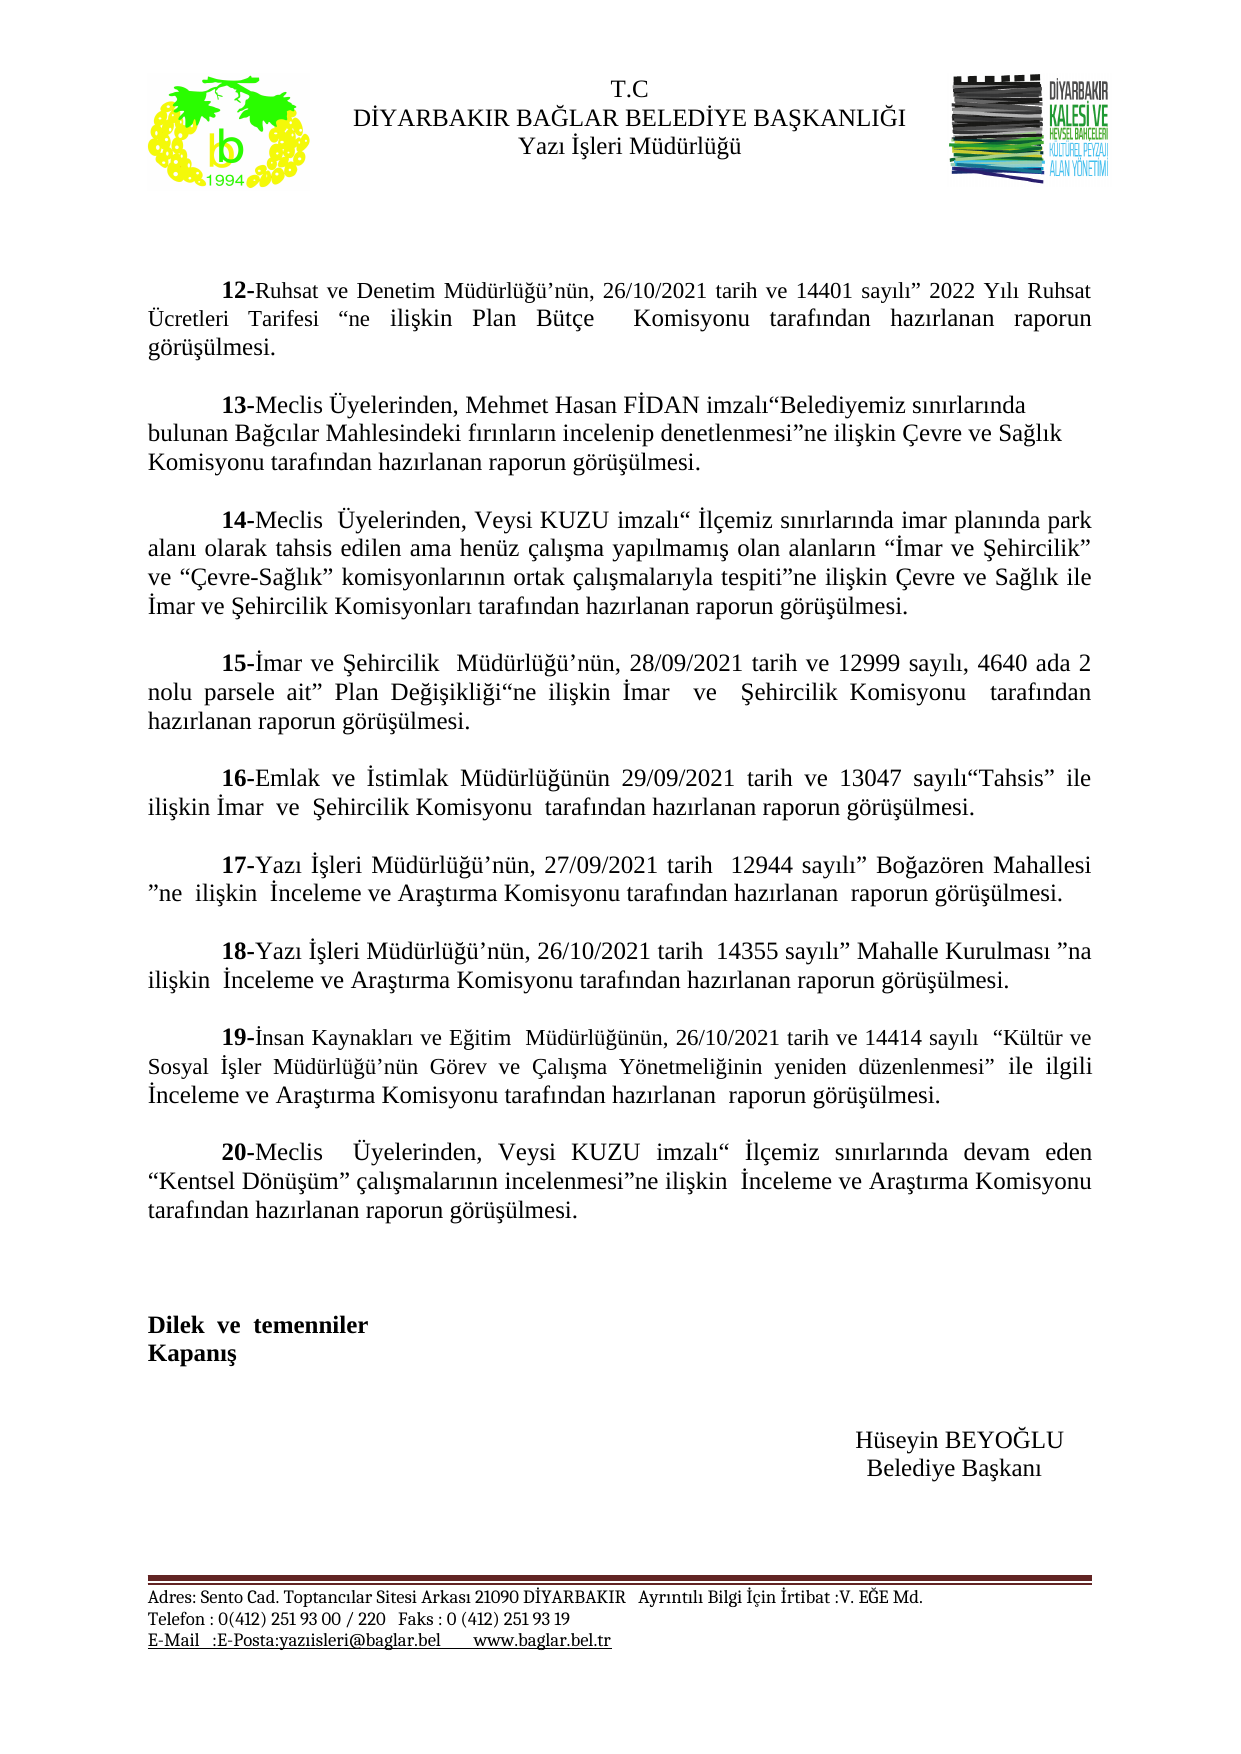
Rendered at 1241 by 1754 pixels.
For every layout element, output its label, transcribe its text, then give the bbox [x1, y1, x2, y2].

text 18-Yazı İşleri Müdürlüğü’nün, 26/10/2021 tarih 14355 sayılı” Mahalle Kurulması ”na ilişkin İnceleme ve Araştırma Komisyonu tarafından hazırlanan raporun görüşülmesi. [148, 936, 1092, 993]
text 14-Meclis Üyelerinden, Veysi KUZU imzalı“ İlçemiz sınırlarında imar planında park alanı olarak tahsis edilen ama henüz çalışma yapılmamış olan alanların “İmar ve Şehircilik” ve “Çevre-Sağlık” komisyonlarının ortak çalışmalarıyla tespiti”ne ilişkin Çevre ve Sağlık ile İmar ve Şehircilik Komisyonları tarafından hazırlanan raporun görüşülmesi. [148, 505, 1092, 620]
picture [147, 73, 310, 191]
text Kapanış [148, 1338, 1092, 1367]
text Dilek ve temenniler [148, 1310, 1092, 1338]
text 13-Meclis Üyelerinden, Mehmet Hasan FİDAN imzalı“Belediyemiz sınırlarında bulunan Bağcılar Mahlesindeki fırınların incelenip denetlenmesi”ne ilişkin Çevre ve Sağlık Komisyonu tarafından hazırlanan raporun görüşülmesi. [148, 390, 1092, 476]
text 20-Meclis Üyelerinden, Veysi KUZU imzalı“ İlçemiz sınırlarında devam eden “Kentsel Dönüşüm” çalışmalarının incelenmesi”ne ilişkin İnceleme ve Araştırma Komisyonu tarafından hazırlanan raporun görüşülmesi. [148, 1137, 1092, 1223]
text 12-Ruhsat ve Denetim Müdürlüğü’nün, 26/10/2021 tarih ve 14401 sayılı” 2022 Yılı Ruhsat Ücretleri Tarifesi “ne ilişkin Plan Bütçe Komisyonu tarafından hazırlanan raporun görüşülmesi. [148, 275, 1092, 361]
text 16-Emlak ve İstimlak Müdürlüğünün 29/09/2021 tarih ve 13047 sayılı“Tahsis” ile ilişkin İmar ve Şehircilik Komisyonu tarafından hazırlanan raporun görüşülmesi. [148, 763, 1092, 821]
text 19-İnsan Kaynakları ve Eğitim Müdürlüğünün, 26/10/2021 tarih ve 14414 sayılı “Kültür ve Sosyal İşler Müdürlüğü’nün Görev ve Çalışma Yönetmeliğinin yeniden düzenlenmesi” ile ilgili İnceleme ve Araştırma Komisyonu tarafından hazırlanan raporun görüşülmesi. [148, 1022, 1092, 1108]
text 15-İmar ve Şehircilik Müdürlüğü’nün, 28/09/2021 tarih ve 12999 sayılı, 4640 ada 2 nolu parsele ait” Plan Değişikliği“ne ilişkin İmar ve Şehircilik Komisyonu tarafından hazırlanan raporun görüşülmesi. [148, 648, 1092, 735]
text 17-Yazı İşleri Müdürlüğü’nün, 27/09/2021 tarih 12944 sayılı” Boğazören Mahallesi ”ne ilişkin İnceleme ve Araştırma Komisyonu tarafından hazırlanan raporun görüşülmesi. [148, 850, 1092, 907]
text Belediye Başkanı [295, 1453, 1092, 1482]
text Hüseyin BEYOĞLU [148, 1425, 1092, 1453]
